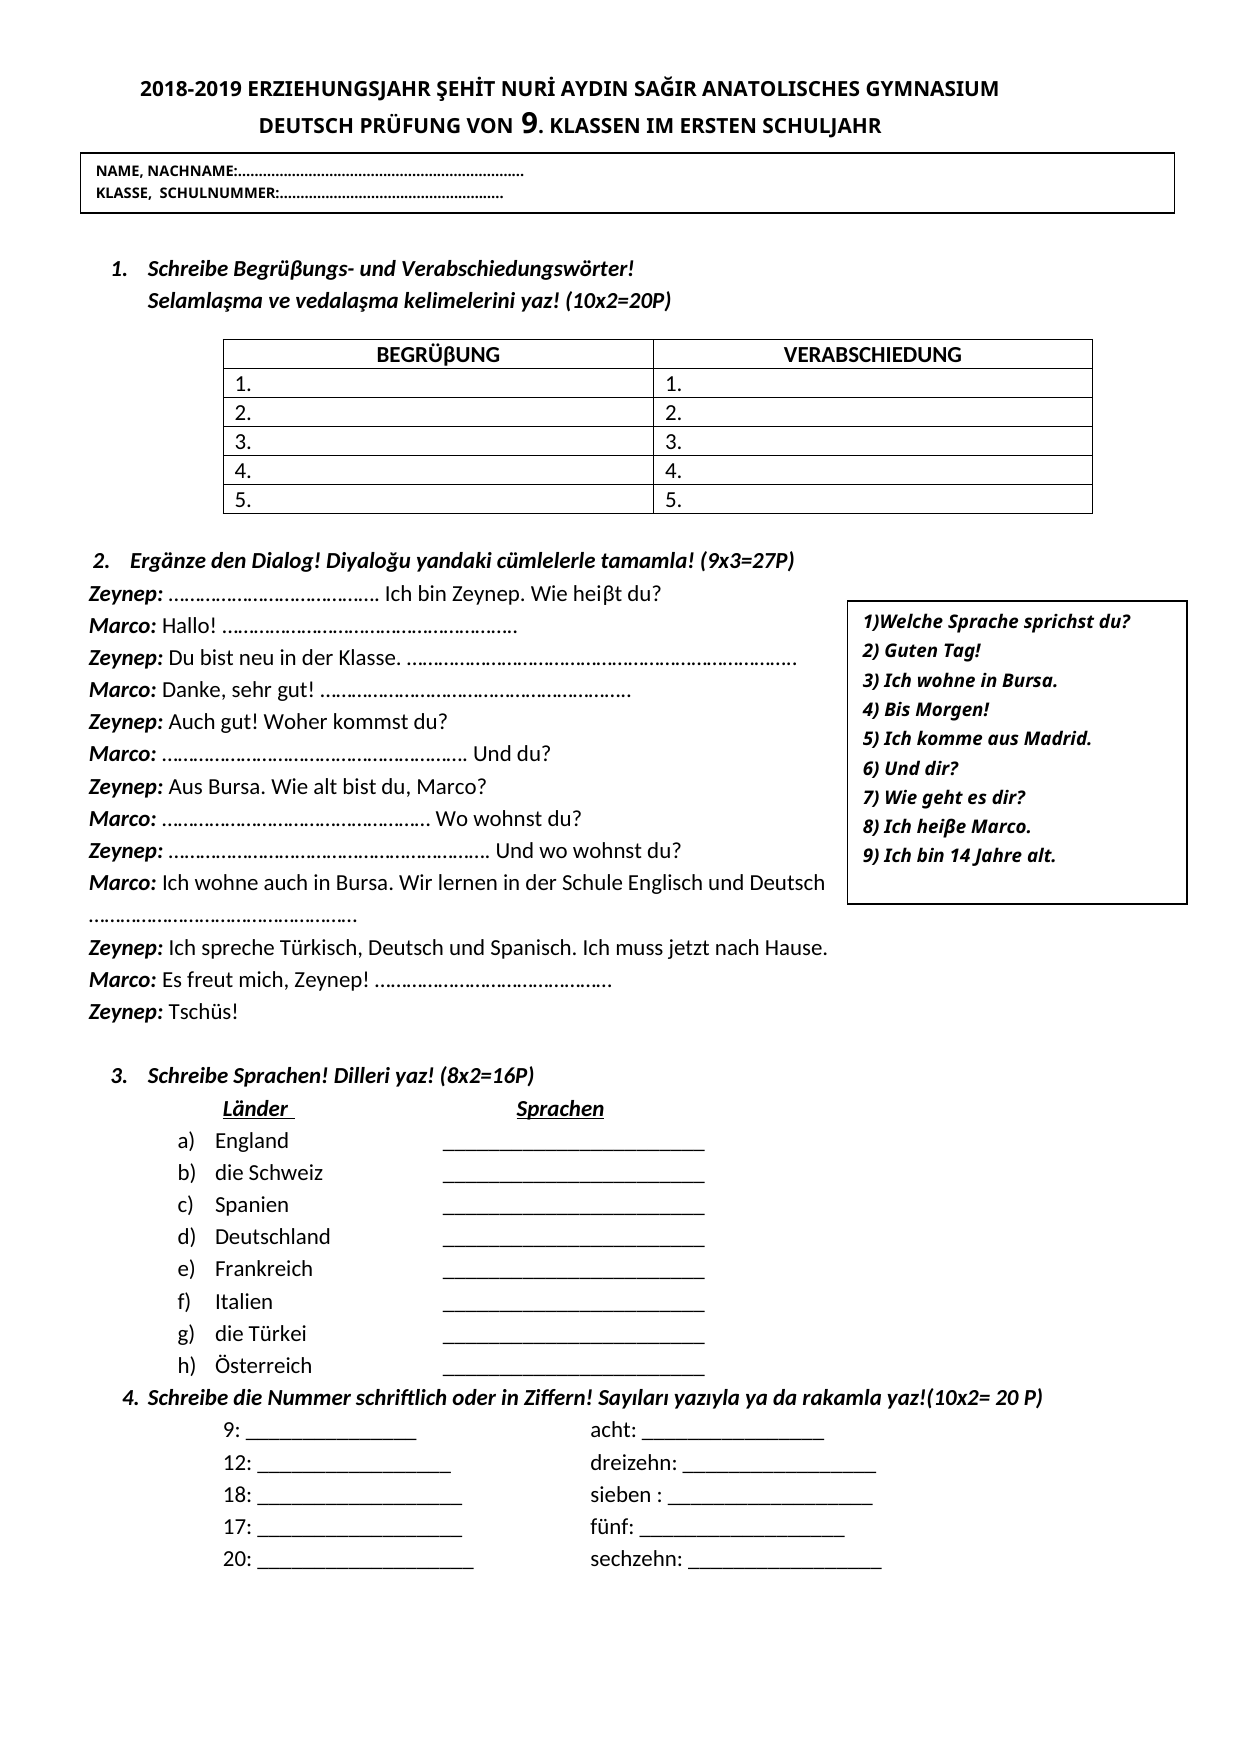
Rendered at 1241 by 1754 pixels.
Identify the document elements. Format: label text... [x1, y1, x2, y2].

list Marco: …………………………………………… Wo wohnst du? [88, 804, 847, 832]
table_cell 5. [654, 485, 1092, 513]
list die Türkei _______________________ [177, 1319, 1093, 1347]
list Österreich _______________________ [177, 1351, 1093, 1379]
list 17: __________________ fünf: __________________ [223, 1512, 1093, 1540]
list Marco: Danke, sehr gut! ………………………………………………….. [88, 675, 847, 703]
list 12: _________________ dreizehn: _________________ [223, 1448, 1093, 1476]
table_cell 4. [654, 456, 1092, 484]
table_cell 1. [654, 369, 1092, 397]
list Selamlaşma ve vedalaşma kelimelerini yaz! (10x2=20P) [148, 286, 1093, 314]
list Marco: Ich wohne auch in Bursa. Wir lernen in der Schule Englisch und Deutsch .…………………………………………… [88, 868, 1093, 928]
list England _______________________ [177, 1126, 1093, 1154]
list Zeynep: Auch gut! Woher kommst du? [88, 707, 847, 735]
list Marco: …………………………………………………. Und du? [88, 739, 847, 768]
table_cell 2. [224, 398, 653, 426]
list die Schweiz _______________________ [177, 1158, 1093, 1186]
list Zeynep: Du bist neu in der Klasse. ……………………………………………………………….. [88, 643, 847, 671]
table_cell 5. [224, 485, 653, 513]
list Italien _______________________ [177, 1287, 1093, 1315]
list Frankreich _______________________ [177, 1254, 1093, 1283]
list Schreibe Sprachen! Dilleri yaz! (8x2=16P) [110, 1061, 1093, 1089]
list Zeynep: …………………………………. Ich bin Zeynep. Wie heiβt du? [88, 579, 1093, 607]
list Deutschland _______________________ [177, 1222, 1093, 1250]
list Marco: Hallo! ……………………………………………….. [88, 611, 847, 639]
table_header VERABSCHIEDUNG [654, 340, 1092, 368]
table_cell 3. [654, 427, 1092, 455]
table_cell 4. [224, 456, 653, 484]
table_cell 2. [654, 398, 1092, 426]
list 18: __________________ sieben : __________________ [223, 1480, 1093, 1508]
list Ergänze den Dialog! Diyaloğu yandaki cümlelerle tamamla! (9x3=27P) [92, 546, 1093, 574]
list Schreibe die Nummer schriftlich oder in Ziffern! Sayıları yazıyla ya da rakamla yaz!(10x2= 20 P) [122, 1383, 1093, 1411]
list Zeynep: ……………………………………………………. Und wo wohnst du? [88, 836, 847, 864]
list Zeynep: Aus Bursa. Wie alt bist du, Marco? [88, 772, 847, 800]
table_cell 3. [224, 427, 653, 455]
list Zeynep: Ich spreche Türkisch, Deutsch und Spanisch. Ich muss jetzt nach Hause. [88, 933, 1093, 961]
table_cell 1. [224, 369, 653, 397]
list Marco: Es freut mich, Zeynep! ……………………………………… [88, 965, 1093, 993]
list Spanien _______________________ [177, 1190, 1093, 1218]
list Schreibe Begrüβungs- und Verabschiedungswörter! [110, 254, 1093, 282]
list 9: _______________ acht: ________________ [223, 1416, 1093, 1443]
table_header BEGRÜβUNG [224, 340, 653, 368]
list 20: ___________________ sechzehn: _________________ [223, 1544, 1093, 1572]
list Zeynep: Tschüs! [88, 997, 1093, 1025]
list Länder Sprachen [223, 1094, 1093, 1122]
